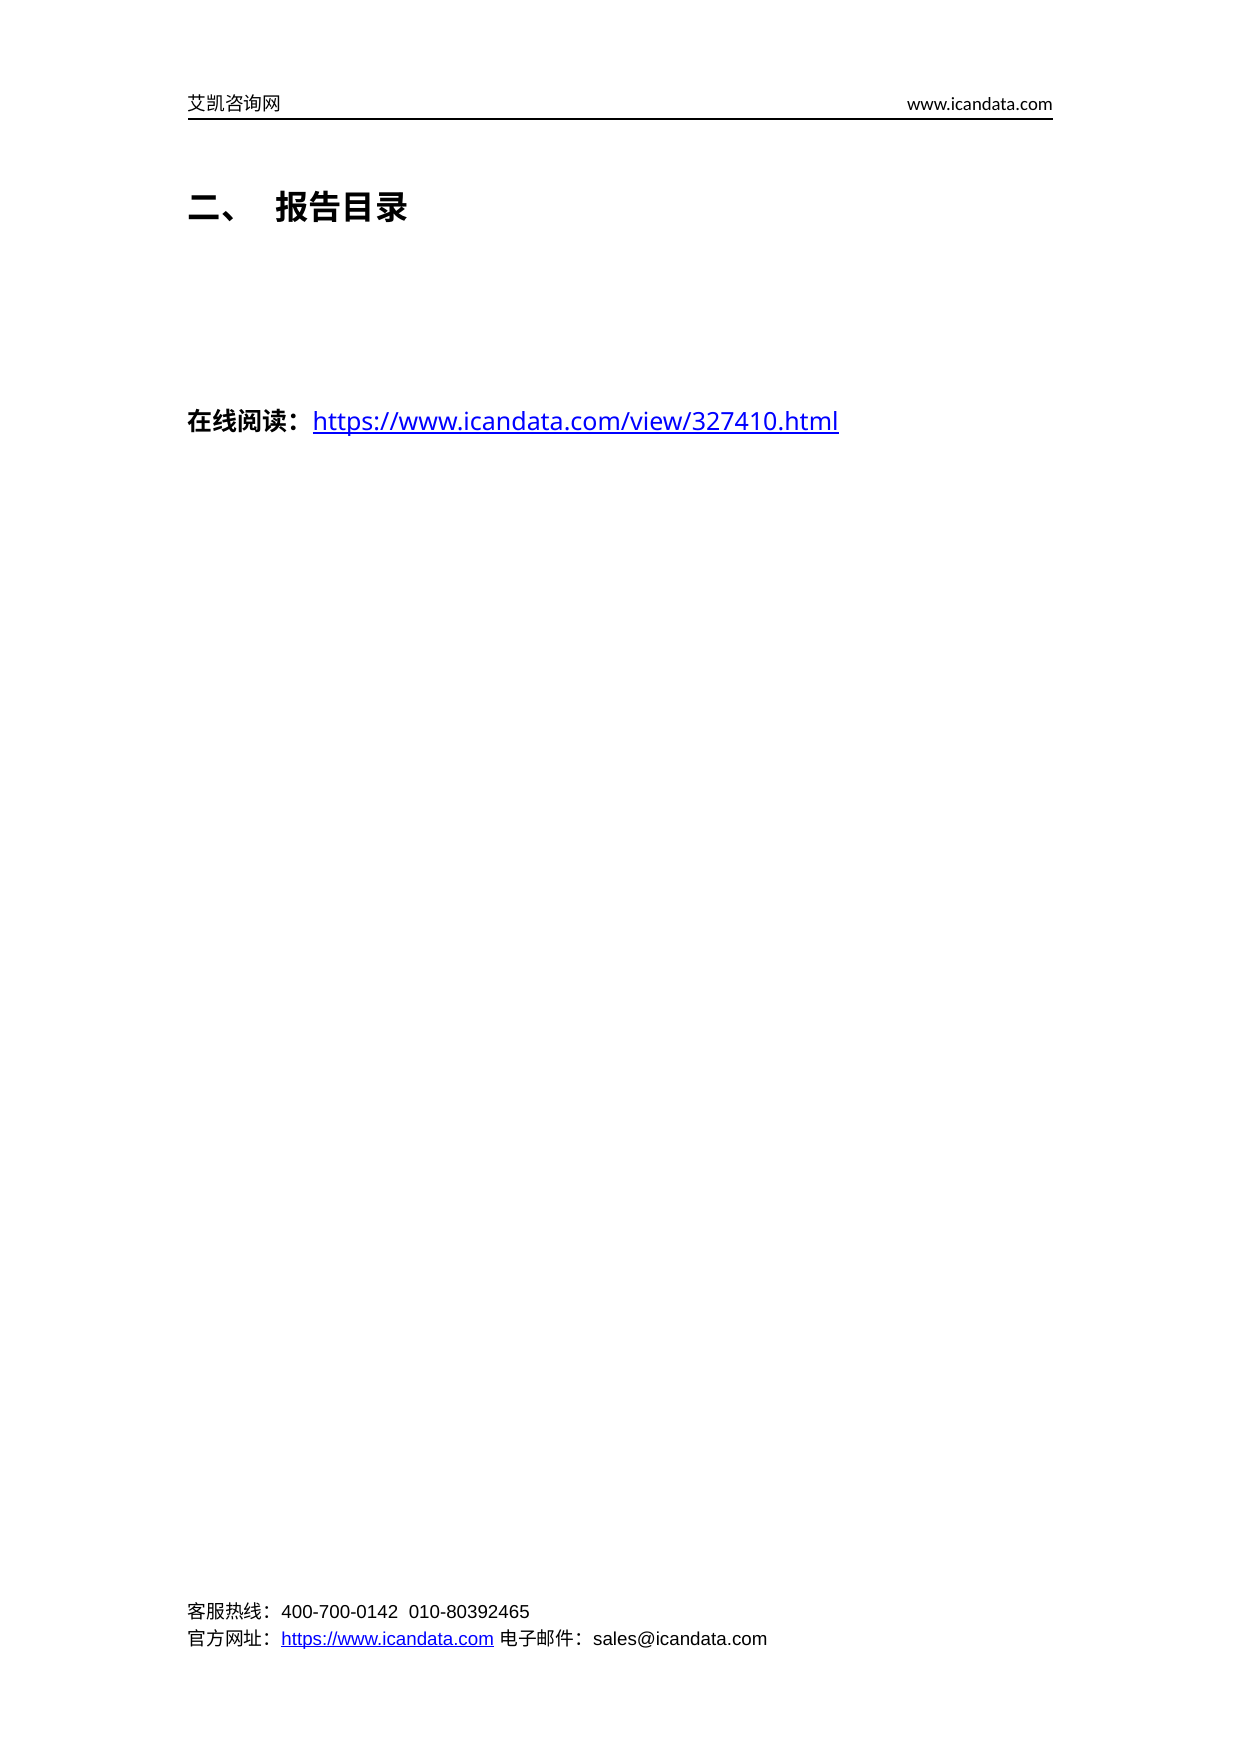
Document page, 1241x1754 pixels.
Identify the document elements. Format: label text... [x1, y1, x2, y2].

subtitle 报告目录 [187, 172, 1053, 237]
text 在线阅读：https://www.icandata.com/view/327410.html [187, 387, 1053, 452]
